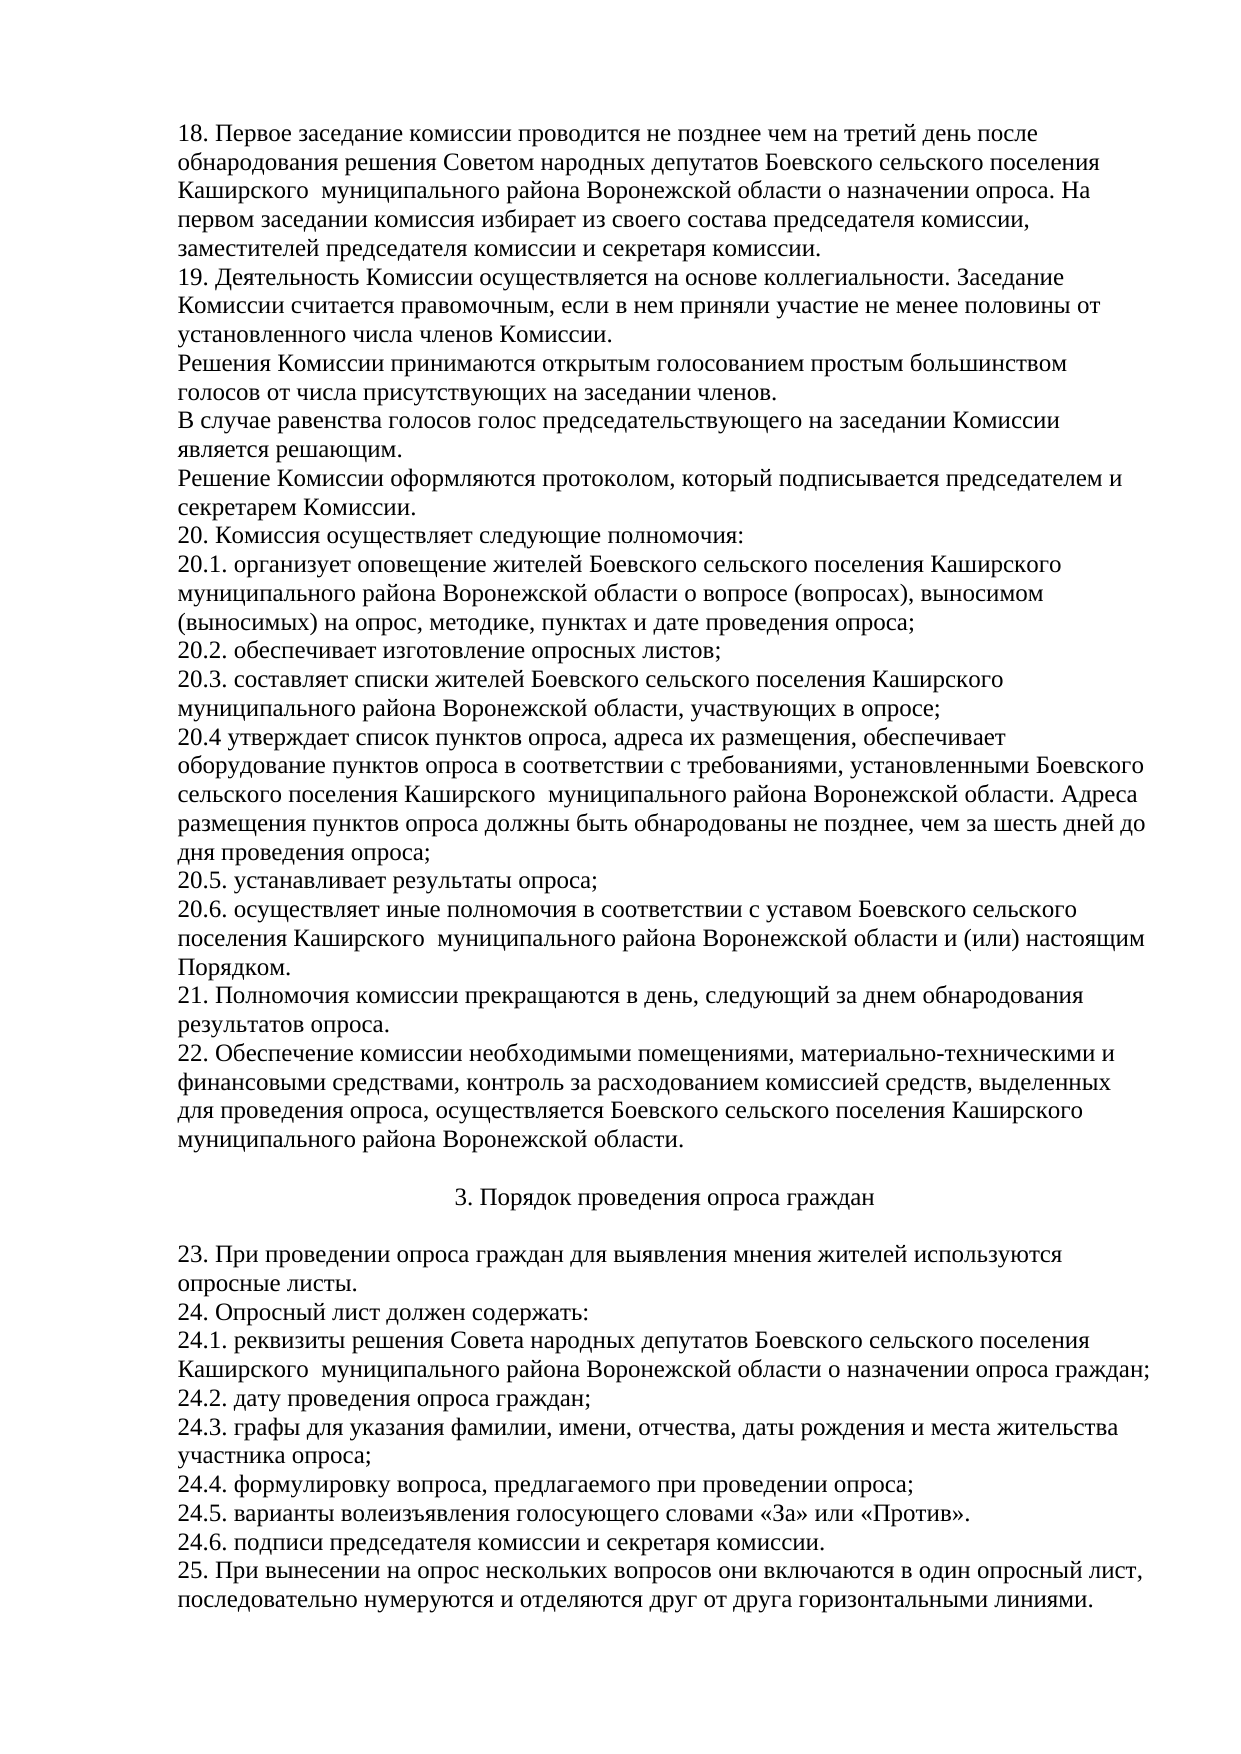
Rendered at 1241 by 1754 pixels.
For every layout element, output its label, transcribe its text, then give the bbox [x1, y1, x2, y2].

text 21. Полномочия комиссии прекращаются в день, следующий за днем обнародования результатов опроса. [177, 981, 1152, 1038]
text 25. При вынесении на опрос нескольких вопросов они включаются в один опросный лист, последовательно нумеруются и отделяются друг от друга горизонтальными линиями. [177, 1556, 1152, 1613]
text 18. Первое заседание комиссии проводится не позднее чем на третий день после обнародования решения Советом народных депутатов Боевского сельского поселения Каширского муниципального района Воронежской области о назначении опроса. На первом заседании комиссия избирает из своего состава председателя комиссии, заместителей председателя комиссии и секретаря комиссии. [177, 118, 1152, 262]
text В случае равенства голосов голос председательствующего на заседании Комиссии является решающим. [177, 406, 1152, 463]
text 19. Деятельность Комиссии осуществляется на основе коллегиальности. Заседание Комиссии считается правомочным, если в нем приняли участие не менее половины от установленного числа членов Комиссии. [177, 262, 1152, 348]
text 24.3. графы для указания фамилии, имени, отчества, даты рождения и места жительства участника опроса; [177, 1412, 1152, 1469]
text 24.2. дату проведения опроса граждан; [177, 1383, 1152, 1412]
text 24.4. формулировку вопроса, предлагаемого при проведении опроса; [177, 1469, 1152, 1498]
text Решение Комиссии оформляются протоколом, который подписывается председателем и секретарем Комиссии. [177, 463, 1152, 521]
text 20.2. обеспечивает изготовление опросных листов; [177, 636, 1152, 664]
text 24. Опросный лист должен содержать: [177, 1297, 1152, 1326]
text Решения Комиссии принимаются открытым голосованием простым большинством голосов от числа присутствующих на заседании членов. [177, 348, 1152, 406]
text 3. Порядок проведения опроса граждан [177, 1182, 1152, 1211]
text 23. При проведении опроса граждан для выявления мнения жителей используются опросные листы. [177, 1239, 1152, 1297]
text 22. Обеспечение комиссии необходимыми помещениями, материально-техническими и финансовыми средствами, контроль за расходованием комиссией средств, выделенных для проведения опроса, осуществляется Боевского сельского поселения Каширского муниципального района Воронежской области. [177, 1038, 1152, 1153]
text 20.6. осуществляет иные полномочия в соответствии с уставом Боевского сельского поселения Каширского муниципального района Воронежской области и (или) настоящим Порядком. [177, 894, 1152, 981]
text 20.3. составляет списки жителей Боевского сельского поселения Каширского муниципального района Воронежской области, участвующих в опросе; [177, 664, 1152, 722]
text 20.4 утверждает список пунктов опроса, адреса их размещения, обеспечивает оборудование пунктов опроса в соответствии с требованиями, установленными Боевского сельского поселения Каширского муниципального района Воронежской области. Адреса размещения пунктов опроса должны быть обнародованы не позднее, чем за шесть дней до дня проведения опроса; [177, 722, 1152, 866]
text 24.5. варианты волеизъявления голосующего словами «За» или «Против». [177, 1498, 1152, 1527]
text 24.1. реквизиты решения Совета народных депутатов Боевского сельского поселения Каширского муниципального района Воронежской области о назначении опроса граждан; [177, 1326, 1152, 1383]
text 20.5. устанавливает результаты опроса; [177, 866, 1152, 894]
text 24.6. подписи председателя комиссии и секретаря комиссии. [177, 1527, 1152, 1556]
text 20. Комиссия осуществляет следующие полномочия: [177, 521, 1152, 549]
text 20.1. организует оповещение жителей Боевского сельского поселения Каширского муниципального района Воронежской области о вопросе (вопросах), выносимом (выносимых) на опрос, методике, пунктах и дате проведения опроса; [177, 549, 1152, 636]
